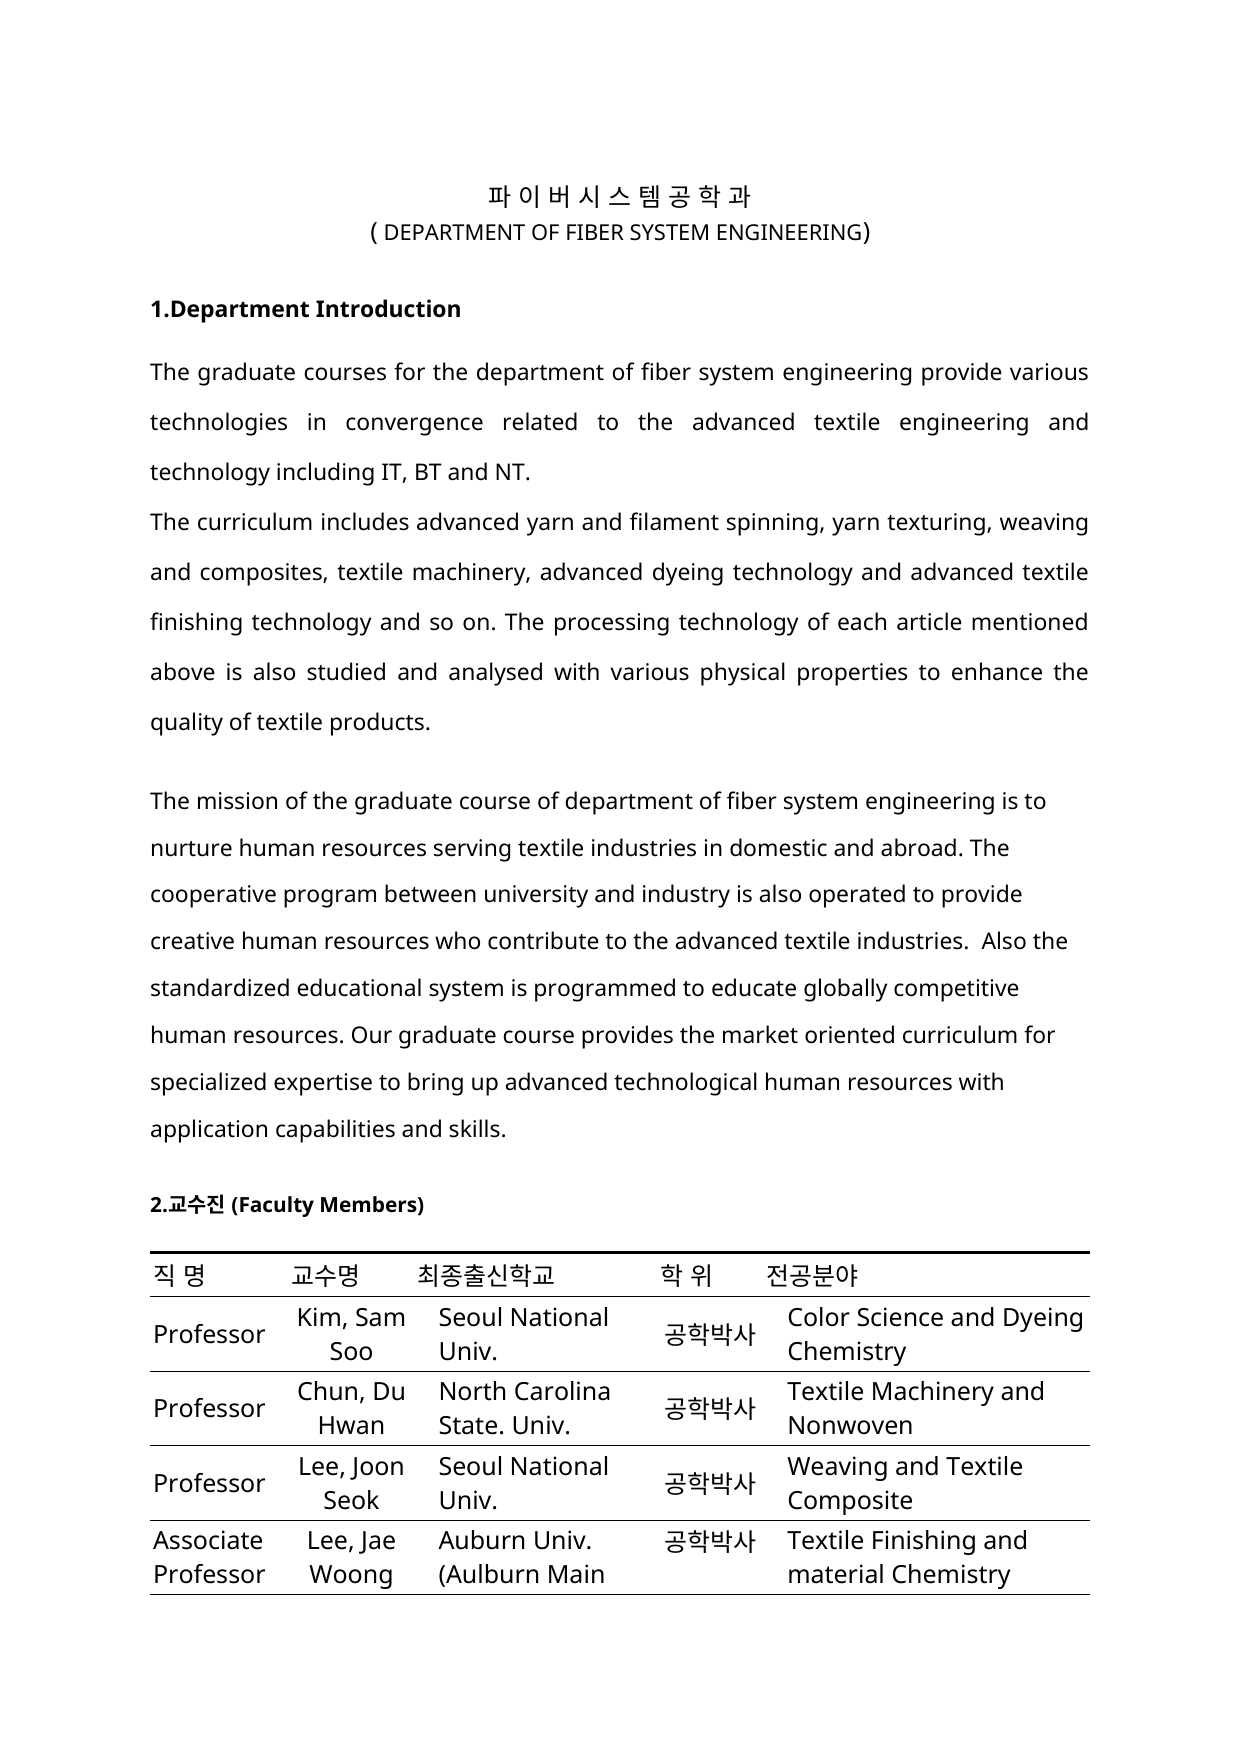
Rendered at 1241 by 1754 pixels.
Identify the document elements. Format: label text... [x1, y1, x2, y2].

text 파 이 버 시 스 템 공 학 과 [150, 177, 1090, 213]
text 1.Department Introduction [150, 293, 1090, 324]
table_cell Professor [150, 1372, 288, 1445]
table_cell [415, 1521, 657, 1594]
table_cell Weaving and Textile Composite [763, 1446, 1090, 1519]
table_cell Lee, Jae Woong [288, 1521, 414, 1594]
text ( DEPARTMENT OF FIBER SYSTEM ENGINEERING) [150, 213, 1090, 247]
table_cell Chun, Du Hwan [288, 1372, 414, 1445]
table_cell Professor [150, 1446, 288, 1519]
table_cell Seoul National Univ. [415, 1297, 657, 1371]
table_cell 공학박사 [658, 1297, 763, 1371]
table_cell 공학박사 [658, 1446, 763, 1519]
table_cell Professor [150, 1297, 288, 1371]
text The graduate courses for the department of fiber system engineering provide various technologies in convergence related to the advanced textile engineering and technology including IT, BT and NT. [150, 355, 1090, 487]
table_cell Associate Professor [150, 1521, 288, 1594]
table_cell Textile Machinery and Nonwoven [763, 1372, 1090, 1445]
table_cell Color Science and Dyeing Chemistry [763, 1297, 1090, 1371]
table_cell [763, 1521, 1090, 1594]
table_header 교수명 [288, 1254, 414, 1296]
table_header 전공분야 [763, 1254, 1090, 1296]
table_cell Lee, Joon Seok [288, 1446, 414, 1519]
table_cell North Carolina State. Univ. [415, 1372, 657, 1445]
table_cell 공학박사 [658, 1372, 763, 1445]
table_header 최종출신학교 [415, 1254, 657, 1296]
table_header 직 명 [150, 1254, 288, 1296]
table_cell Kim, Sam Soo [288, 1297, 414, 1371]
table_cell 공학박사 [658, 1521, 763, 1594]
text 2.교수진 (Faculty Members) [150, 1189, 1090, 1219]
table_header 학 위 [658, 1254, 763, 1296]
text The mission of the graduate course of department of fiber system engineering is to nurture human resources serving textile industries in domestic and abroad. The cooperative program between university and industry is also operated to provide creative human resources who contribute to the advanced textile industries. Also the standardized educational system is programmed to educate globally competitive human resources. Our graduate course provides the market oriented curriculum for specialized expertise to bring up advanced technological human resources with application capabilities and skills. [150, 784, 1090, 1144]
text The curriculum includes advanced yarn and filament spinning, yarn texturing, weaving and composites, textile machinery, advanced dyeing technology and advanced textile finishing technology and so on. The processing technology of each article mentioned above is also studied and analysed with various physical properties to enhance the quality of textile products. [150, 505, 1090, 737]
table_cell Seoul National Univ. [415, 1446, 657, 1519]
